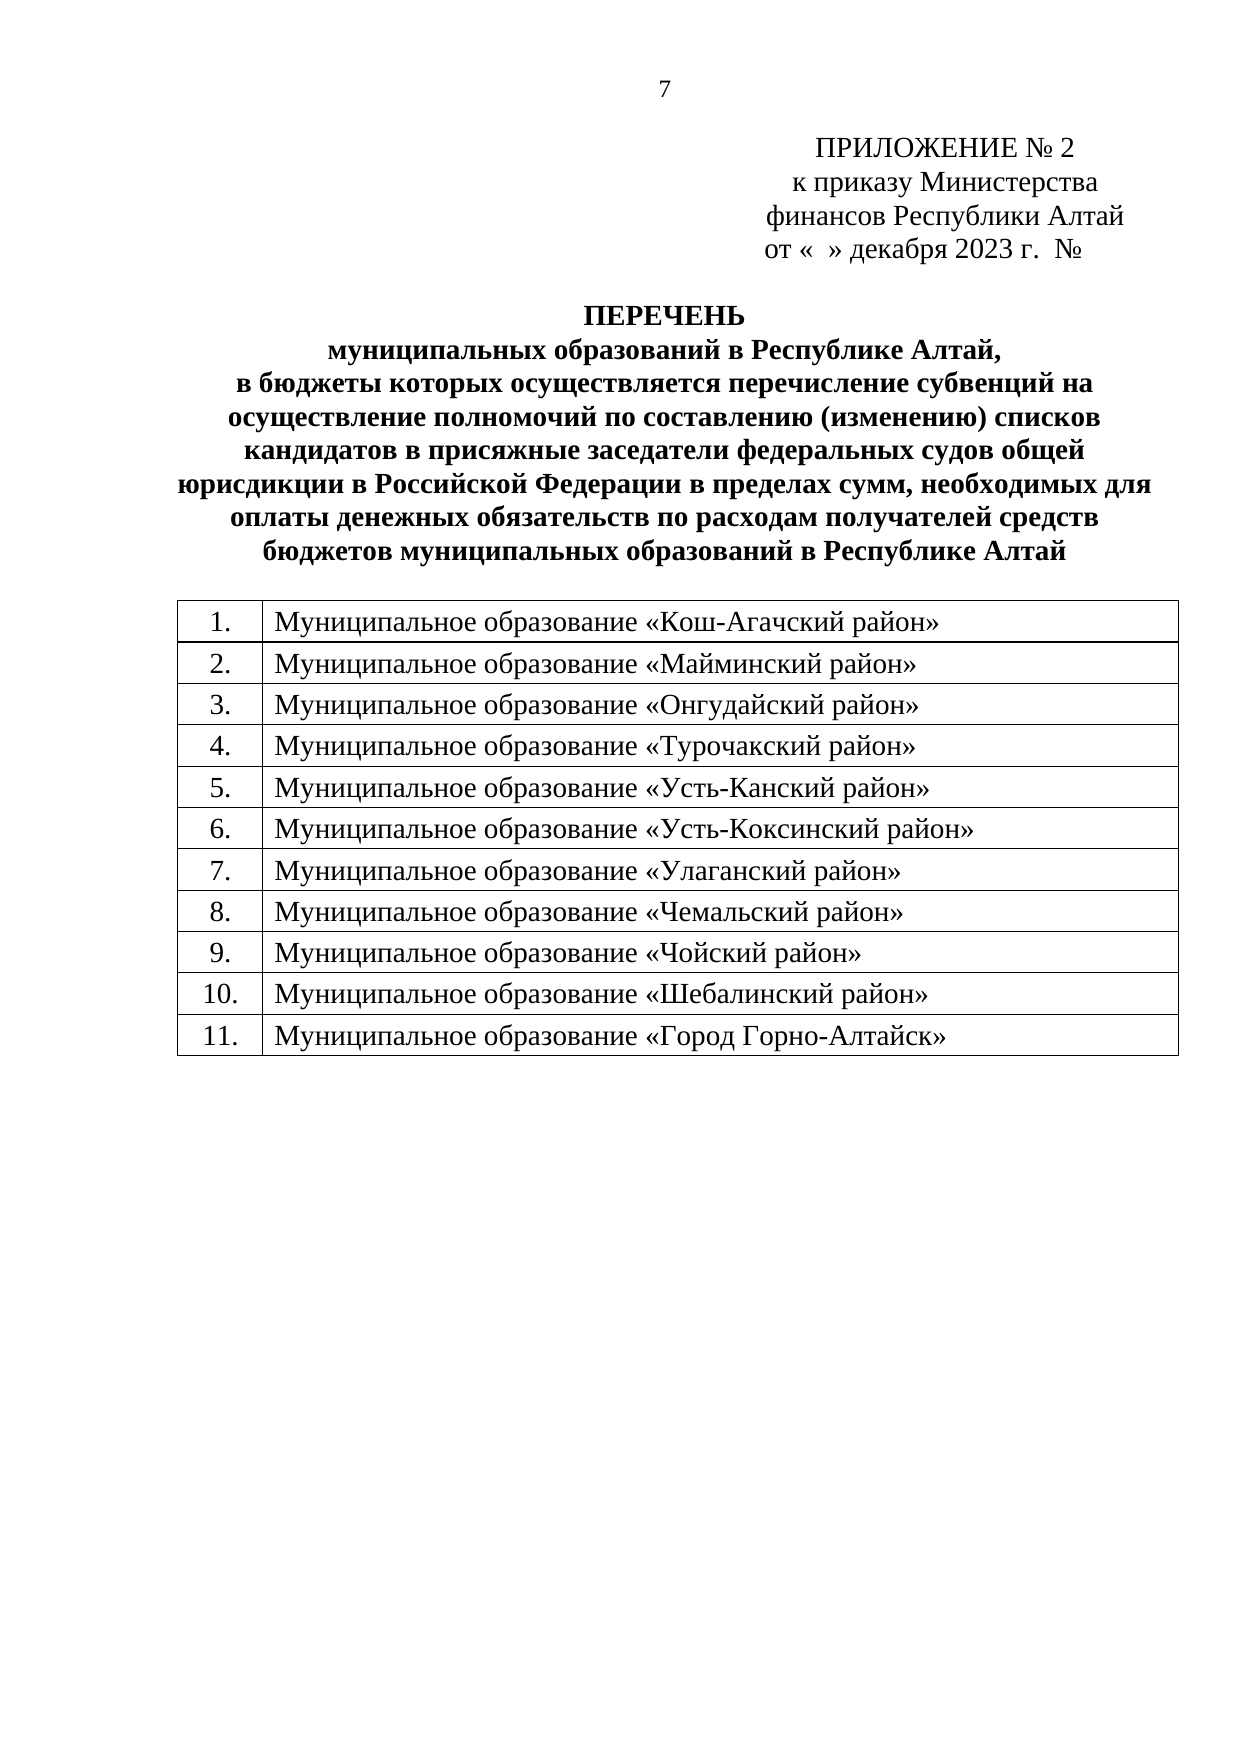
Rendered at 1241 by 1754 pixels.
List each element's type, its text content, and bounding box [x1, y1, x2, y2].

table_cell 7. [178, 849, 262, 889]
text муниципальных образований в Республике Алтай, [177, 332, 1152, 365]
table_cell Муниципальное образование «Улаганский район» [263, 849, 1178, 889]
table_header Муниципальное образование «Кош-Агачский район» [263, 601, 1178, 641]
text ПРИЛОЖЕНИЕ № 2 [738, 131, 1152, 164]
text от « » декабря 2023 г. № [133, 231, 1152, 265]
text финансов Республики Алтай [738, 198, 1152, 231]
table_cell Муниципальное образование «Турочакский район» [263, 725, 1178, 766]
text ПЕРЕЧЕНЬ [177, 298, 1152, 332]
text к приказу Министерства [738, 164, 1152, 198]
table_cell 5. [178, 767, 262, 807]
table_cell 11. [178, 1015, 262, 1055]
table_cell 10. [178, 973, 262, 1014]
table_cell Муниципальное образование «Усть-Канский район» [263, 767, 1178, 807]
table_cell Муниципальное образование «Майминский район» [263, 643, 1178, 683]
table_cell 8. [178, 891, 262, 931]
table_cell Муниципальное образование «Усть-Коксинский район» [263, 808, 1178, 848]
text в бюджеты которых осуществляется перечисление субвенций на осуществление полномочий по составлению (изменению) списков кандидатов в присяжные заседатели федеральных судов общей юрисдикции в Российской Федерации в пределах сумм, необходимых для оплаты денежных обязательств по расходам получателей средств бюджетов муниципальных образований в Республике Алтай [177, 365, 1152, 567]
table_header 1. [178, 601, 262, 641]
table_cell 3. [178, 684, 262, 724]
table_cell Муниципальное образование «Онгудайский район» [263, 684, 1178, 724]
table_cell 9. [178, 932, 262, 972]
table_cell 2. [178, 643, 262, 683]
table_cell Муниципальное образование «Чойский район» [263, 932, 1178, 972]
table_cell Муниципальное образование «Чемальский район» [263, 891, 1178, 931]
table_cell 6. [178, 808, 262, 848]
table_cell 4. [178, 725, 262, 766]
table_cell Муниципальное образование «Город Горно-Алтайск» [263, 1015, 1178, 1055]
table_cell Муниципальное образование «Шебалинский район» [263, 973, 1178, 1014]
